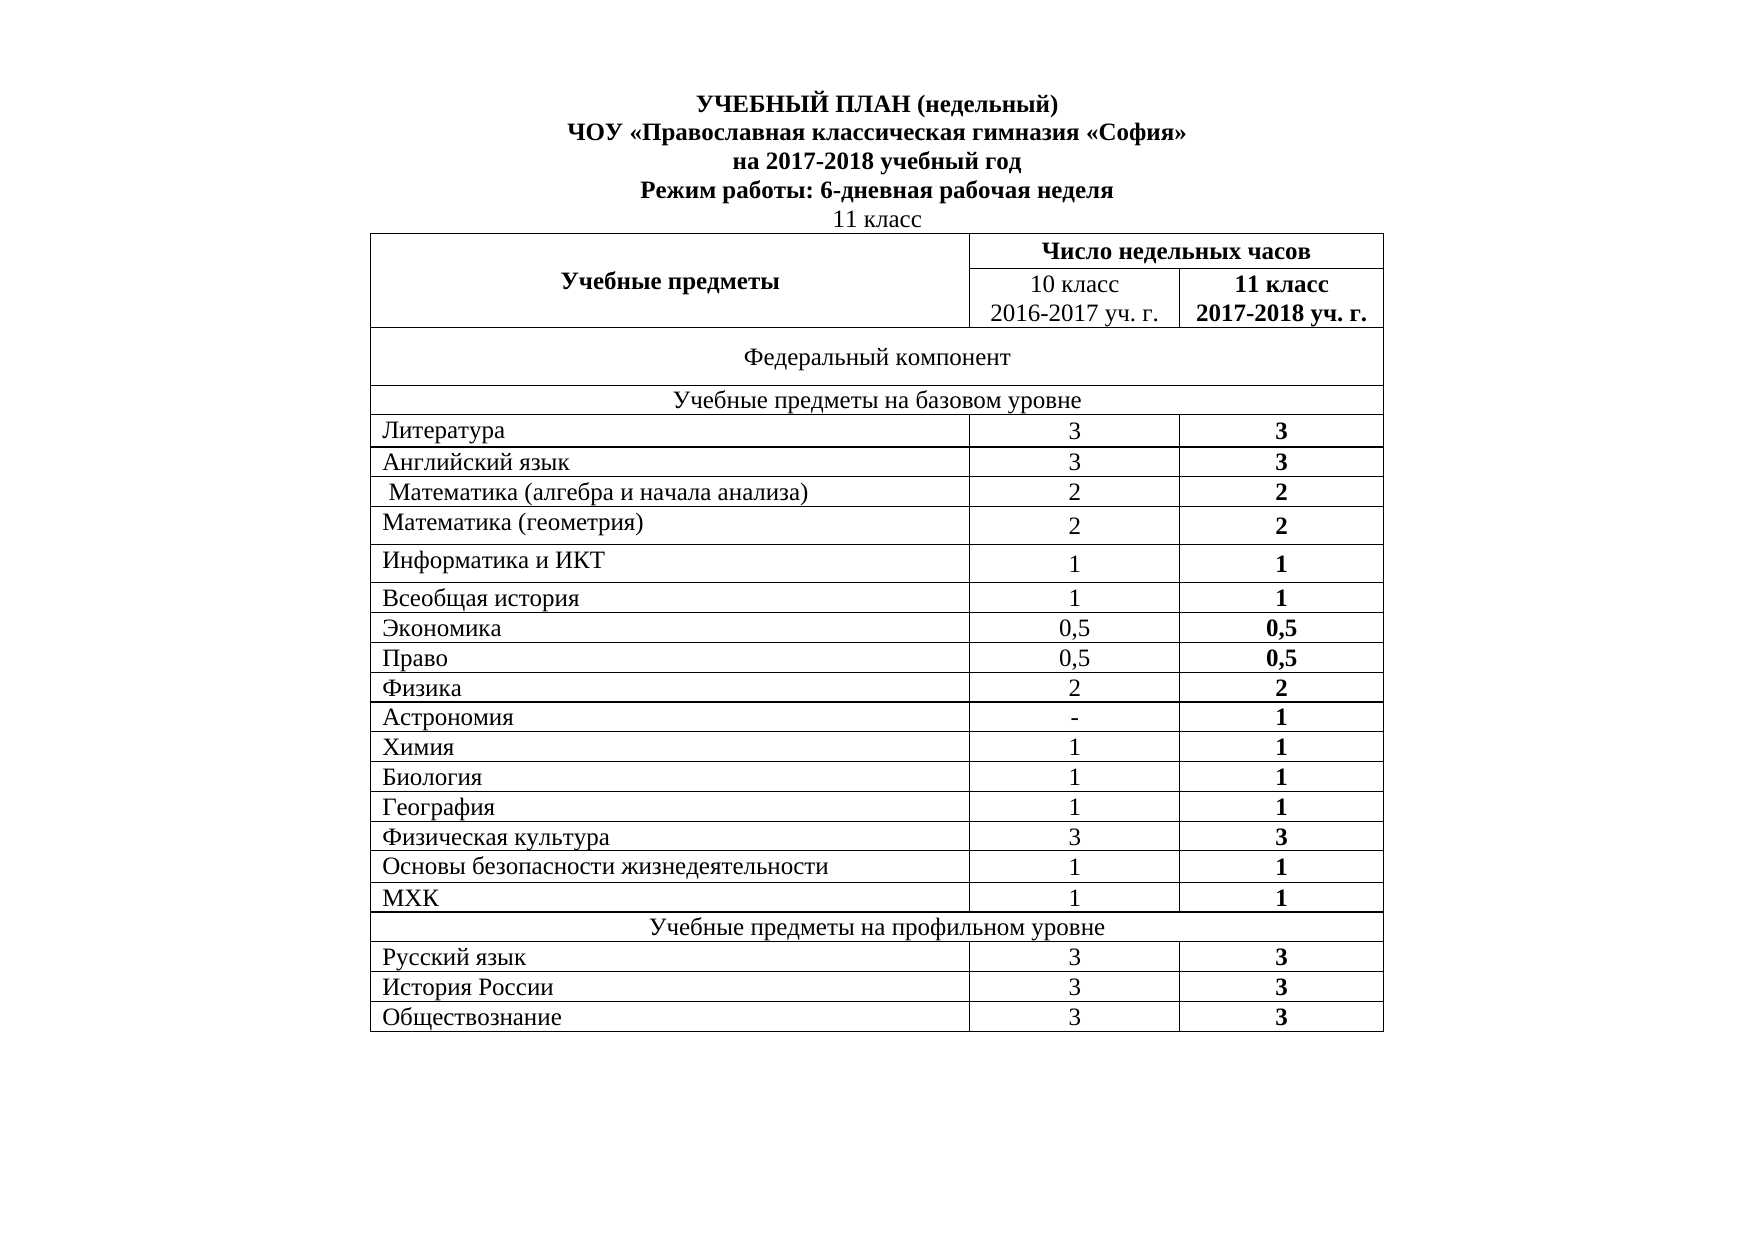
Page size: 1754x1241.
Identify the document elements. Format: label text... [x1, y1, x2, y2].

table_cell 3 [970, 1002, 1179, 1031]
table_header Число недельных часов [970, 234, 1383, 268]
table_cell География [371, 792, 969, 821]
table_cell 3 [1180, 942, 1383, 971]
table_cell Химия [371, 732, 969, 761]
text ЧОУ «Православная классическая гимназия «София» [118, 117, 1636, 146]
table_cell 1 [970, 732, 1179, 761]
table_cell 3 [1180, 1002, 1383, 1031]
table_cell Право [371, 643, 969, 672]
table_cell 3 [1180, 448, 1383, 476]
table_cell 1 [1180, 762, 1383, 791]
table_cell 11 класс 2017-2018 уч. г. [1180, 269, 1383, 327]
table_cell История России [371, 972, 969, 1001]
table_cell 2 [970, 673, 1179, 701]
table_cell 1 [1180, 583, 1383, 612]
table_cell Информатика и ИКТ [371, 545, 969, 582]
table_cell 1 [970, 883, 1179, 911]
table_cell 1 [1180, 732, 1383, 761]
table_cell 1 [1180, 851, 1383, 882]
table_cell Литература [371, 415, 969, 446]
table_cell Основы безопасности жизнедеятельности [371, 851, 969, 882]
table_cell 1 [970, 792, 1179, 821]
table_cell Математика (алгебра и начала анализа) [371, 477, 969, 506]
table_cell Федеральный компонент [371, 328, 1383, 384]
table_cell 2 [1180, 507, 1383, 544]
table_cell 0,5 [970, 643, 1179, 672]
table_cell 1 [1180, 883, 1383, 911]
table_cell Английский язык [371, 448, 969, 476]
table_cell Биология [371, 762, 969, 791]
table_cell 2 [1180, 673, 1383, 701]
text Режим работы: 6-дневная рабочая неделя [118, 175, 1636, 204]
table_cell 3 [1180, 822, 1383, 850]
table_cell Астрономия [371, 703, 969, 731]
table_cell Физика [371, 673, 969, 701]
table_cell МХК [371, 883, 969, 911]
table_cell 3 [970, 415, 1179, 446]
table_cell 1 [970, 583, 1179, 612]
table_cell 2 [970, 507, 1179, 544]
table_cell 3 [970, 972, 1179, 1001]
table_cell 1 [1180, 545, 1383, 582]
table_cell 3 [1180, 415, 1383, 446]
table_cell 0,5 [970, 613, 1179, 642]
table_cell 1 [970, 762, 1179, 791]
table_cell 1 [970, 851, 1179, 882]
text 11 класс [118, 204, 1636, 232]
table_cell 3 [970, 822, 1179, 850]
table_cell 10 класс 2016-2017 уч. г. [970, 269, 1179, 327]
text на 2017-2018 учебный год [118, 146, 1636, 175]
table_cell 3 [1180, 972, 1383, 1001]
table_cell 0,5 [1180, 613, 1383, 642]
table_cell Математика (геометрия) [371, 507, 969, 544]
table_cell 3 [970, 942, 1179, 971]
table_header Учебные предметы [371, 234, 969, 327]
text УЧЕБНЫЙ ПЛАН (недельный) [118, 89, 1636, 117]
table_cell Экономика [371, 613, 969, 642]
table_cell - [970, 703, 1179, 731]
table_cell 3 [970, 448, 1179, 476]
table_cell 1 [1180, 703, 1383, 731]
table_cell Обществознание [371, 1002, 969, 1031]
table_cell Русский язык [371, 942, 969, 971]
table_cell 1 [1180, 792, 1383, 821]
table_cell 1 [970, 545, 1179, 582]
table_cell Физическая культура [371, 822, 969, 850]
table_cell 0,5 [1180, 643, 1383, 672]
table_cell Учебные предметы на профильном уровне [371, 913, 1383, 941]
table_cell Учебные предметы на базовом уровне [371, 386, 1383, 414]
table_cell 2 [1180, 477, 1383, 506]
table_cell Всеобщая история [371, 583, 969, 612]
table_cell 2 [970, 477, 1179, 506]
